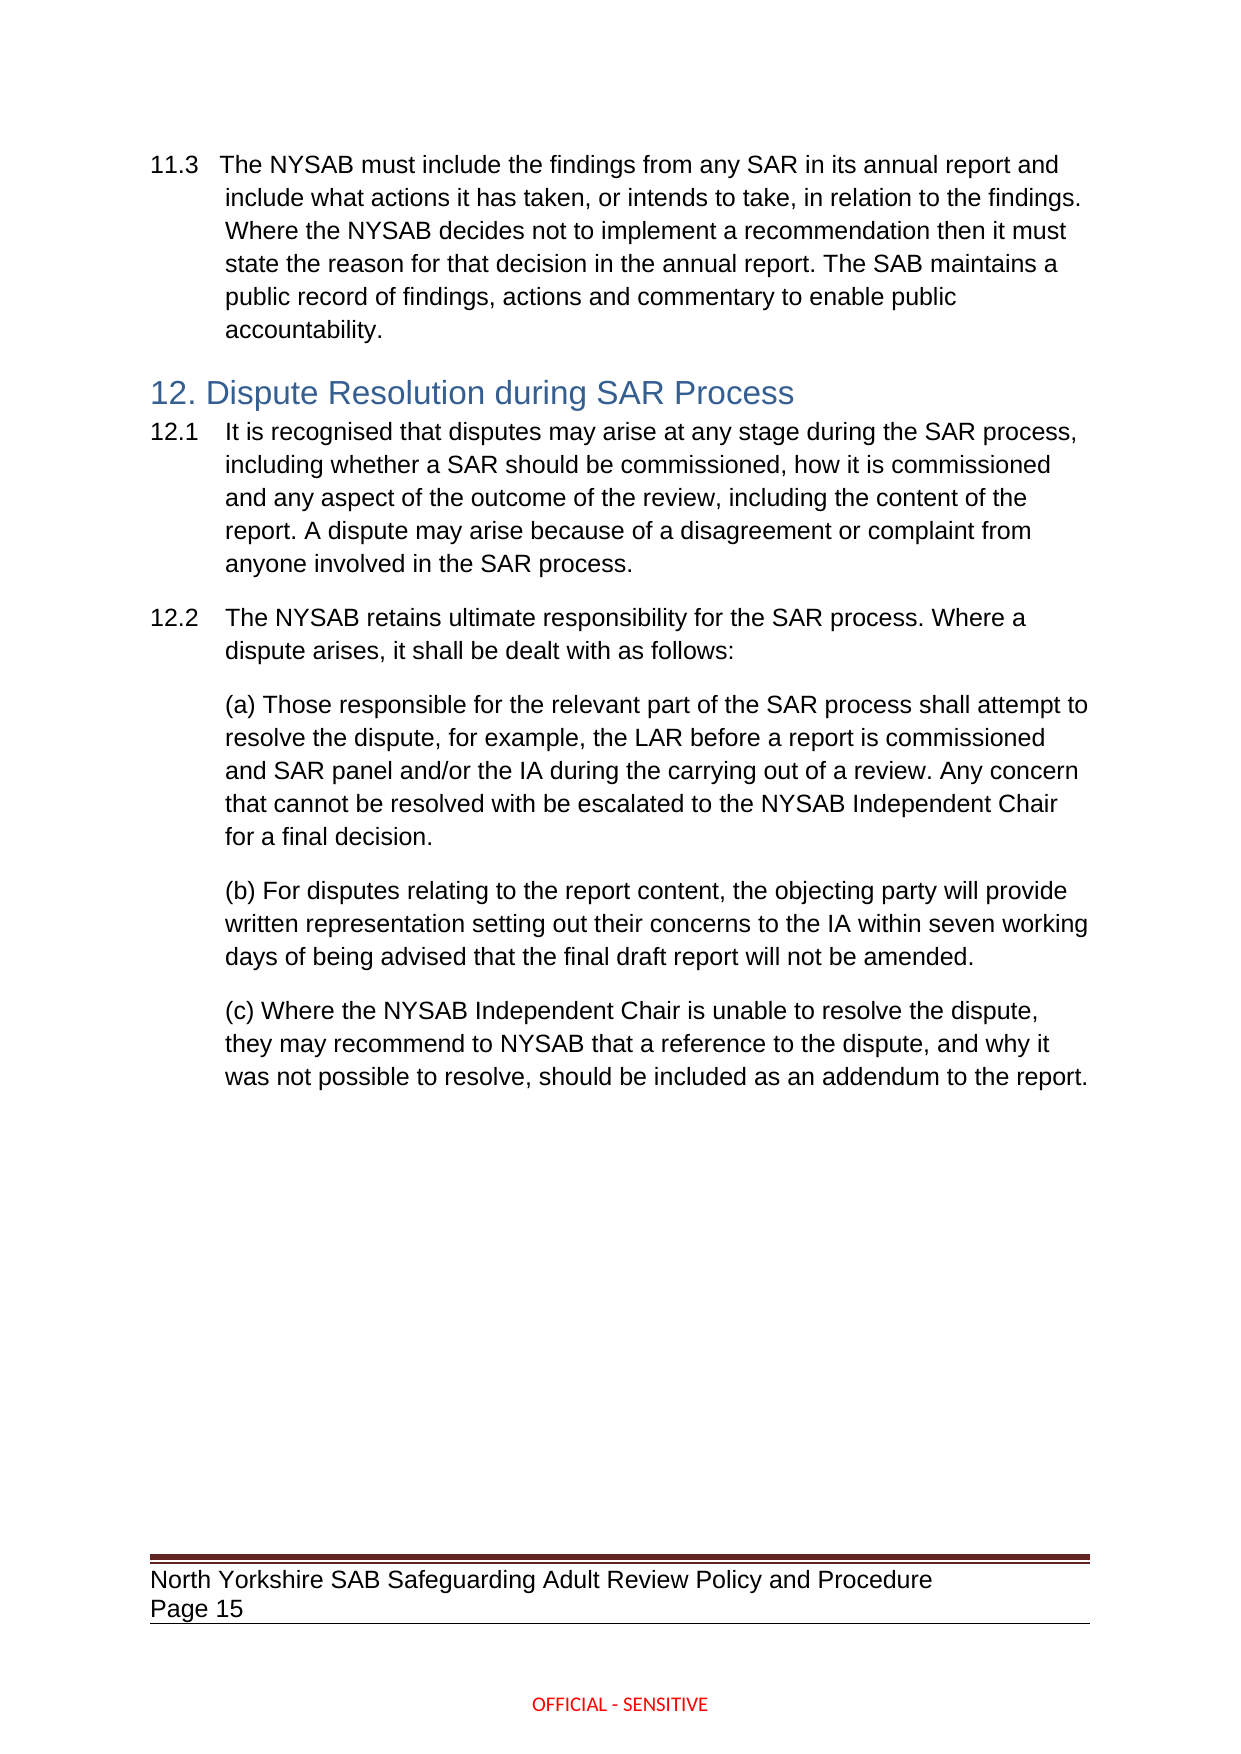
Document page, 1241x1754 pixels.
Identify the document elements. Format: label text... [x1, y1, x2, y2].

text (c) Where the NYSAB Independent Chair is unable to resolve the dispute, they may recommend to NYSAB that a reference to the dispute, and why it was not possible to resolve, should be included as an addendum to the report. [225, 996, 1090, 1091]
text 12.2 The NYSAB retains ultimate responsibility for the SAR process. Where a dispute arises, it shall be dealt with as follows: [150, 603, 1090, 665]
subtitle 12. Dispute Resolution during SAR Process [150, 373, 1090, 412]
text (b) For disputes relating to the report content, the objecting party will provide written representation setting out their concerns to the IA within seven working days of being advised that the final draft report will not be amended. [225, 876, 1090, 971]
text 12.1 It is recognised that disputes may arise at any stage during the SAR process, including whether a SAR should be commissioned, how it is commissioned and any aspect of the outcome of the review, including the content of the report. A dispute may arise because of a disagreement or complaint from anyone involved in the SAR process. [150, 417, 1090, 578]
text (a) Those responsible for the relevant part of the SAR process shall attempt to resolve the dispute, for example, the LAR before a report is commissioned and SAR panel and/or the IA during the carrying out of a review. Any concern that cannot be resolved with be escalated to the NYSAB Independent Chair for a final decision. [225, 690, 1090, 851]
text 11.3 The NYSAB must include the findings from any SAR in its annual report and include what actions it has taken, or intends to take, in relation to the findings. Where the NYSAB decides not to implement a recommendation then it must state the reason for that decision in the annual report. The SAB maintains a public record of findings, actions and commentary to enable public accountability. [150, 150, 1090, 344]
